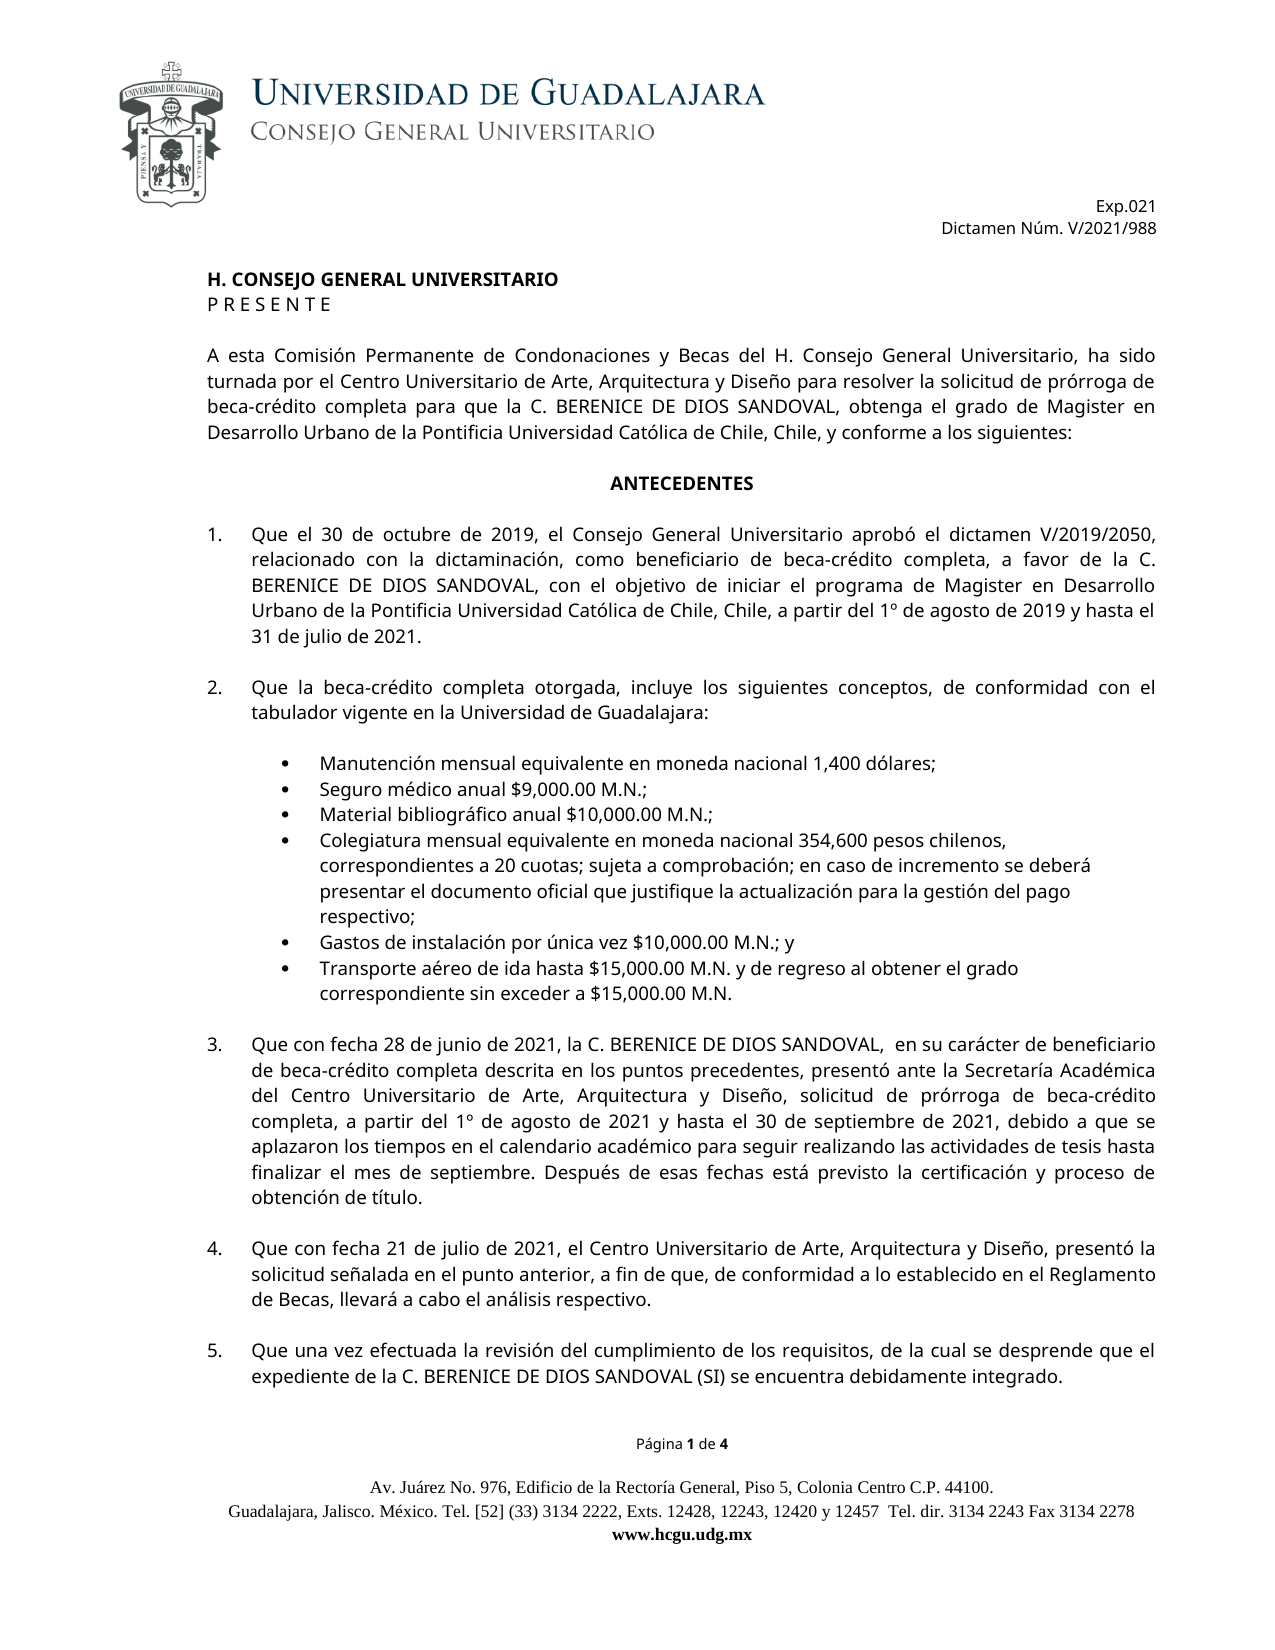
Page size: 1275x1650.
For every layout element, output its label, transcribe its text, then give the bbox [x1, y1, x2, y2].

list Manutención mensual equivalente en moneda nacional 1,400 dólares; [282, 751, 1157, 776]
list Que con fecha 28 de junio de 2021, la C. BERENICE DE DIOS SANDOVAL, en su carácter de beneficiario de beca-crédito completa descrita en los puntos precedentes, presentó ante la Secretaría Académica del Centro Universitario de Arte, Arquitectura y Diseño, solicitud de prórroga de beca-crédito completa, a partir del 1º de agosto de 2021 y hasta el 30 de septiembre de 2021, debido a que se aplazaron los tiempos en el calendario académico para seguir realizando las actividades de tesis hasta finalizar el mes de septiembre. Después de esas fechas está previsto la certificación y proceso de obtención de título. [207, 1031, 1157, 1210]
text A esta Comisión Permanente de Condonaciones y Becas del H. Consejo General Universitario, ha sido turnada por el Centro Universitario de Arte, Arquitectura y Diseño para resolver la solicitud de prórroga de beca-crédito completa para que la C. BERENICE DE DIOS SANDOVAL, obtenga el grado de Magister en Desarrollo Urbano de la Pontificia Universidad Católica de Chile, Chile, y conforme a los siguientes: [207, 342, 1157, 444]
text P R E S E N T E [207, 291, 1157, 317]
list Seguro médico anual $9,000.00 M.N.; [282, 776, 1157, 802]
list Colegiatura mensual equivalente en moneda nacional 354,600 pesos chilenos, correspondientes a 20 cuotas; sujeta a comprobación; en caso de incremento se deberá presentar el documento oficial que justifique la actualización para la gestión del pago respectivo; [282, 827, 1157, 929]
list Material bibliográfico anual $10,000.00 M.N.; [282, 802, 1157, 827]
text H. CONSEJO GENERAL UNIVERSITARIO [207, 266, 1157, 291]
list Que una vez efectuada la revisión del cumplimiento de los requisitos, de la cual se desprende que el expediente de la C. BERENICE DE DIOS SANDOVAL (SI) se encuentra debidamente integrado. [207, 1338, 1157, 1389]
list Que con fecha 21 de julio de 2021, el Centro Universitario de Arte, Arquitectura y Diseño, presentó la solicitud señalada en el punto anterior, a fin de que, de conformidad a lo establecido en el Reglamento de Becas, llevará a cabo el análisis respectivo. [207, 1236, 1157, 1312]
picture [31, 1, 1275, 268]
list Transporte aéreo de ida hasta $15,000.00 M.N. y de regreso al obtener el grado correspondiente sin exceder a $15,000.00 M.N. [282, 955, 1157, 1006]
text ANTECEDENTES [207, 470, 1157, 496]
list Que la beca-crédito completa otorgada, incluye los siguientes conceptos, de conformidad con el tabulador vigente en la Universidad de Guadalajara: [207, 674, 1157, 725]
list Que el 30 de octubre de 2019, el Consejo General Universitario aprobó el dictamen V/2019/2050, relacionado con la dictaminación, como beneficiario de beca-crédito completa, a favor de la C. BERENICE DE DIOS SANDOVAL, con el objetivo de iniciar el programa de Magister en Desarrollo Urbano de la Pontificia Universidad Católica de Chile, Chile, a partir del 1º de agosto de 2019 y hasta el 31 de julio de 2021. [207, 521, 1157, 649]
list Gastos de instalación por única vez $10,000.00 M.N.; y [282, 929, 1157, 955]
